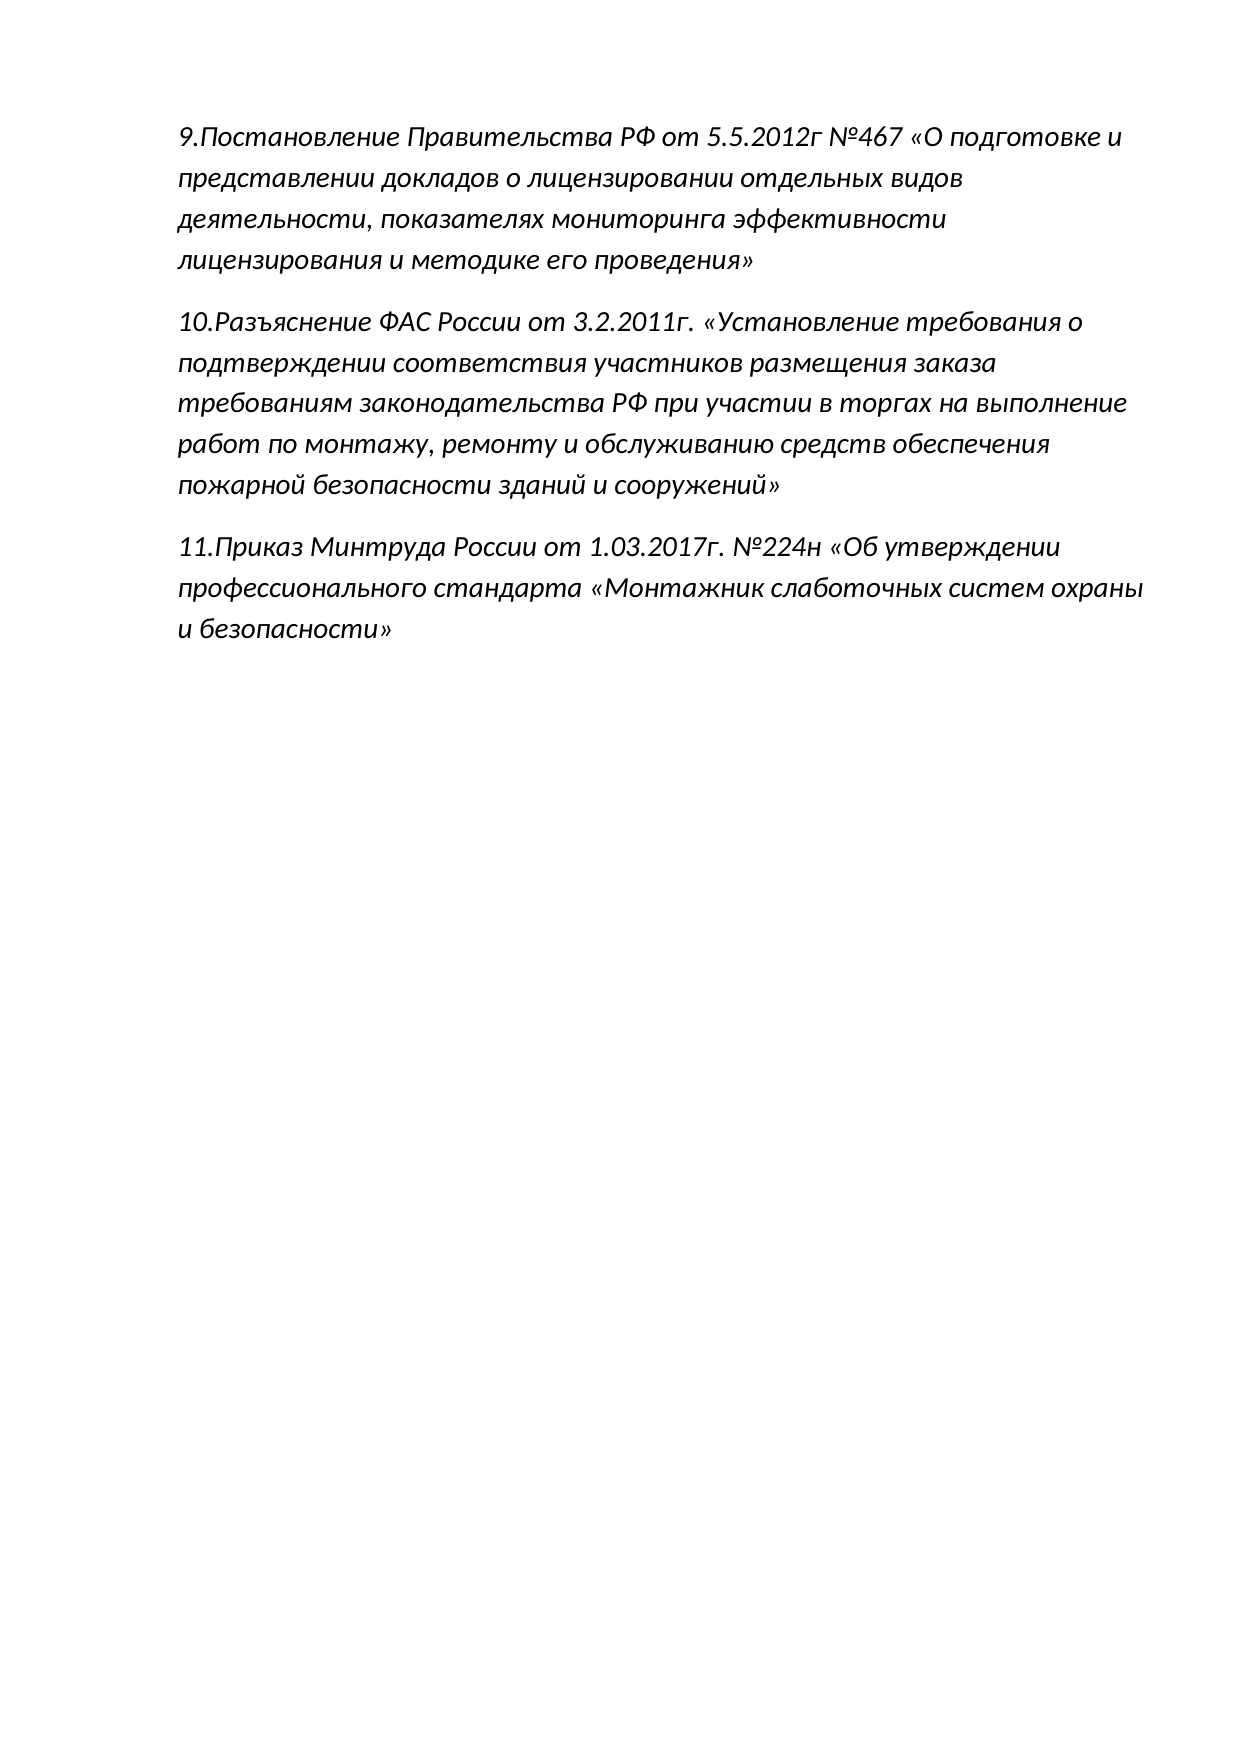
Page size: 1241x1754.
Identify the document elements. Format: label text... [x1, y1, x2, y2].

text 11.Приказ Минтруда России от 1.03.2017г. №224н «Об утверждении профессионального стандарта «Монтажник слаботочных систем охраны и безопасности» [177, 528, 1152, 646]
text 9.Постановление Правительства РФ от 5.5.2012г №467 «О подготовке и представлении докладов о лицензировании отдельных видов деятельности, показателях мониторинга эффективности лицензирования и методике его проведения» [177, 118, 1152, 277]
text 10.Разъяснение ФАС России от 3.2.2011г. «Установление требования о подтверждении соответствия участников размещения заказа требованиям законодательства РФ при участии в торгах на выполнение работ по монтажу, ремонту и обслуживанию средств обеспечения пожарной безопасности зданий и сооружений» [177, 303, 1152, 502]
